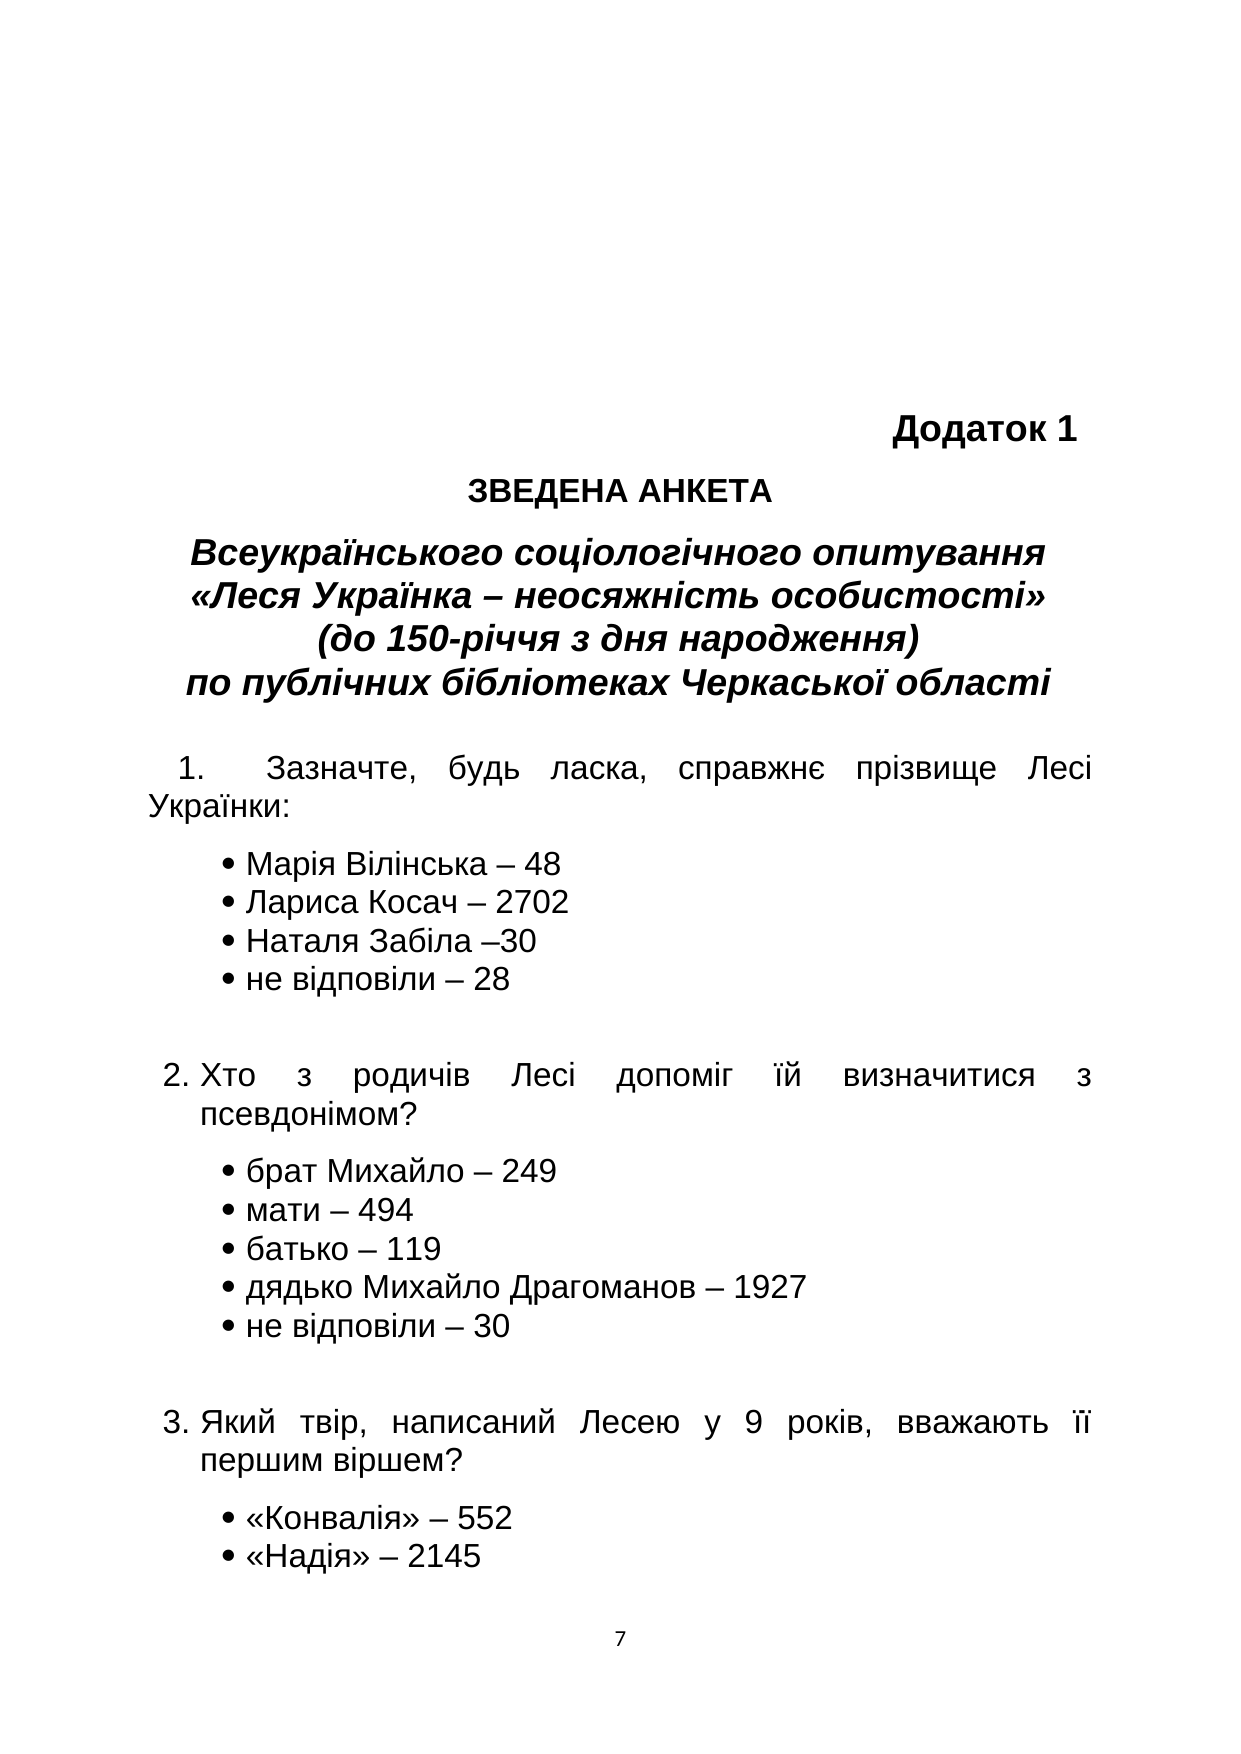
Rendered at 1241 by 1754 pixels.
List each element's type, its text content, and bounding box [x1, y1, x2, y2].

text (до 150-річчя з дня народження) [148, 617, 1092, 660]
text дядько Михайло Драгоманов – 1927 [223, 1267, 1092, 1306]
text «Конвалія» – 552 [223, 1498, 1092, 1536]
list Який твір, написаний Лесею у 9 років, вважають її першим віршем? [162, 1402, 1092, 1479]
text не відповіли – 28 [223, 959, 1092, 998]
list Зазначте, будь ласка, справжнє прізвище Лесі Українки: [148, 748, 1092, 824]
text «Леся Українка – неосяжність особистості» [148, 573, 1092, 617]
text ЗВЕДЕНА АНКЕТА [148, 471, 1092, 509]
text Лариса Косач – 2702 [223, 882, 1092, 921]
list Хто з родичів Лесі допоміг їй визначитися з псевдонімом? [162, 1056, 1092, 1132]
text Наталя Забіла –30 [223, 921, 1092, 959]
text брат Михайло – 249 [223, 1152, 1092, 1190]
text мати – 494 [223, 1190, 1092, 1229]
text Всеукраїнського соціологічного опитування [148, 530, 1092, 573]
text батько – 119 [223, 1229, 1092, 1267]
text Марія Вілінська – 48 [223, 844, 1092, 882]
text по публічних бібліотеках Черкаської області [148, 660, 1092, 703]
text «Надія» – 2145 [223, 1536, 1092, 1575]
text не відповіли – 30 [223, 1306, 1092, 1344]
text Додаток 1 [148, 406, 1078, 449]
